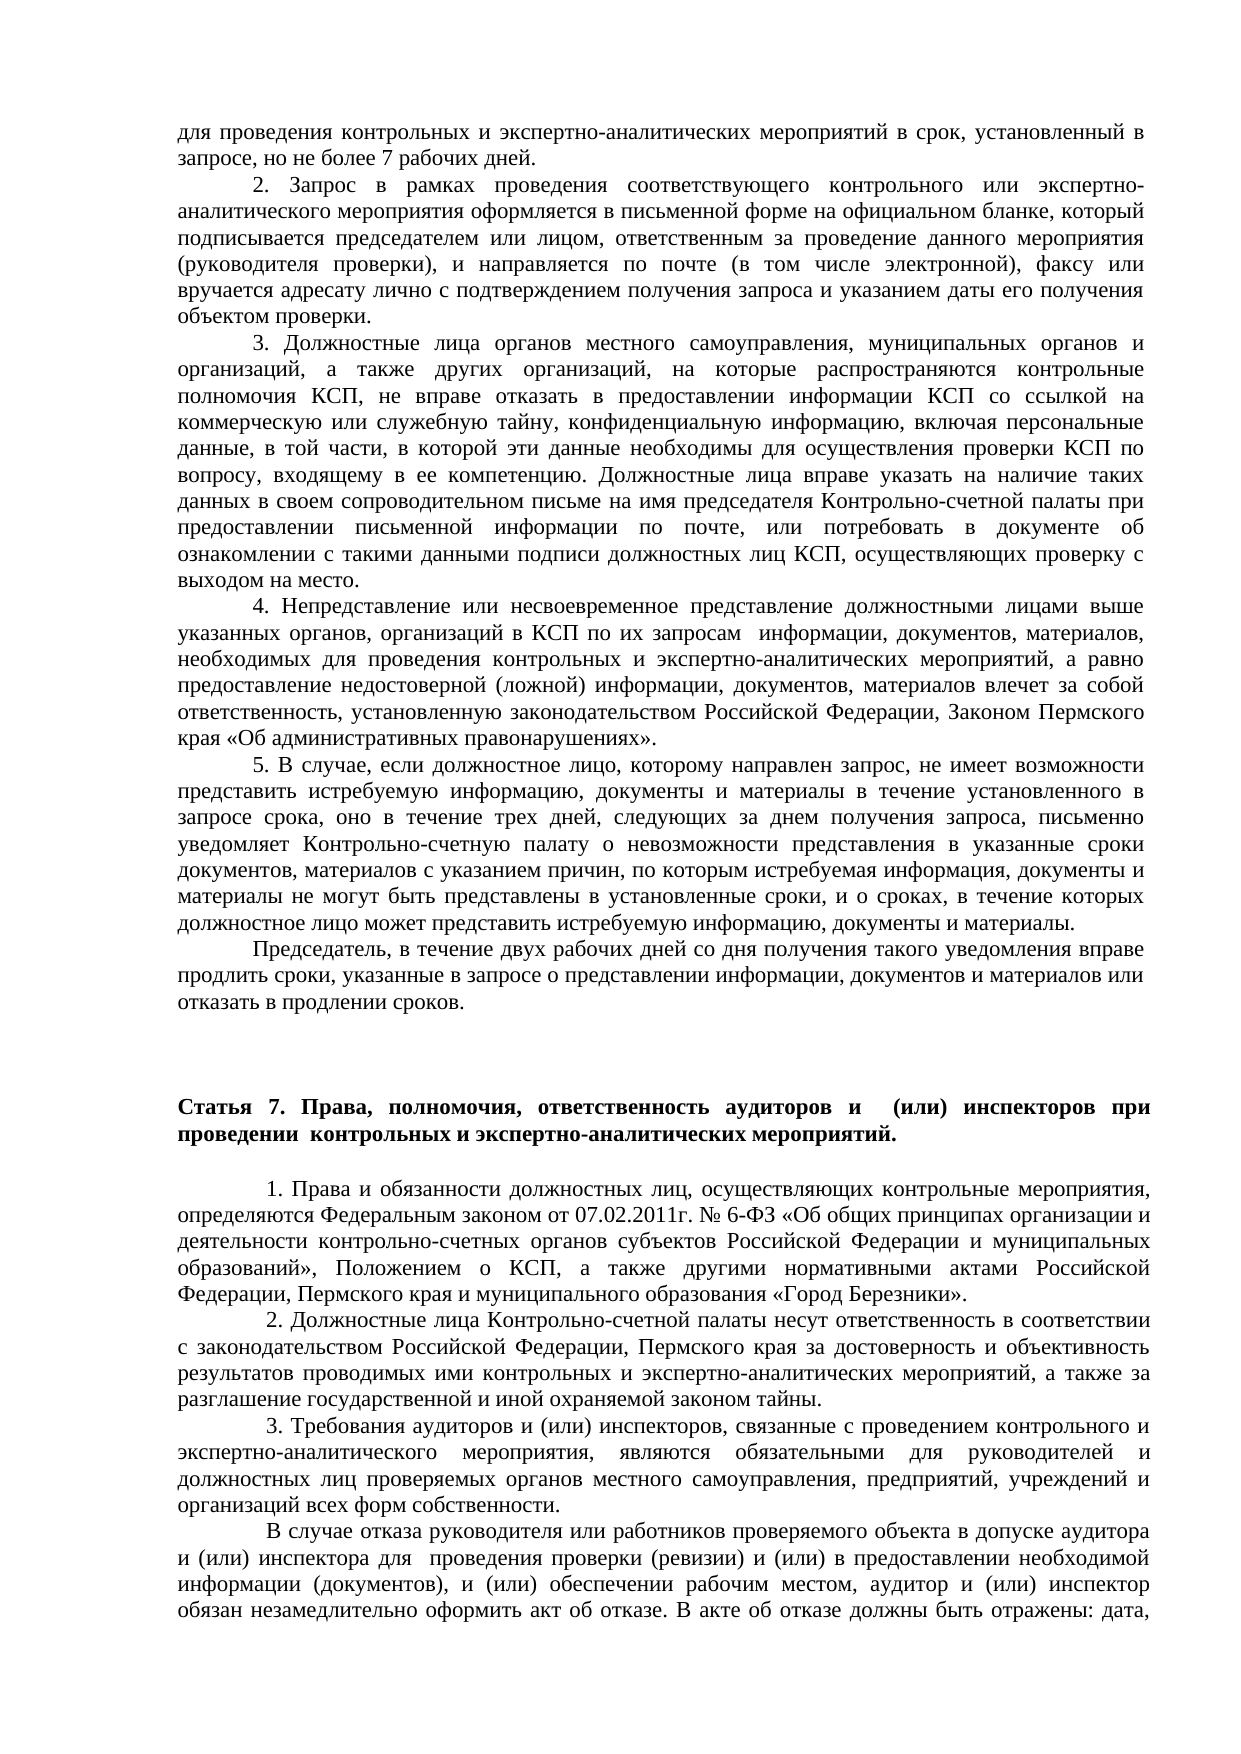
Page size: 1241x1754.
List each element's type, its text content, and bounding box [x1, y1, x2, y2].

text 3. Требования аудиторов и (или) инспекторов, связанные с проведением контрольного и экспертно-аналитического мероприятия, являются обязательными для руководителей и должностных лиц проверяемых органов местного самоуправления, предприятий, учреждений и организаций всех форм собственности. [177, 1412, 1152, 1517]
text 3. Должностные лица органов местного самоуправления, муниципальных органов и организаций, а также других организаций, на которые распространяются контрольные полномочия КСП, не вправе отказать в предоставлении информации КСП со ссылкой на коммерческую или служебную тайну, конфиденциальную информацию, включая персональные данные, в той части, в которой эти данные необходимы для осуществления проверки КСП по вопросу, входящему в ее компетенцию. Должностные лица вправе указать на наличие таких данных в своем сопроводительном письме на имя председателя Контрольно-счетной палаты при предоставлении письменной информации по почте, или потребовать в документе об ознакомлении с такими данными подписи должностных лиц КСП, осуществляющих проверку с выходом на место. [177, 329, 1146, 592]
text 1. Права и обязанности должностных лиц, осуществляющих контрольные мероприятия, определяются Федеральным законом от 07.02.2011г. № 6-ФЗ «Об общих принципах организации и деятельности контрольно-счетных органов субъектов Российской Федерации и муниципальных образований», Положением о КСП, а также другими нормативными актами Российской Федерации, Пермского края и муниципального образования «Город Березники». [177, 1175, 1152, 1306]
text Председатель, в течение двух рабочих дней со дня получения такого уведомления вправе продлить сроки, указанные в запросе о представлении информации, документов и материалов или отказать в продлении сроков. [177, 935, 1146, 1014]
text 5. В случае, если должностное лицо, которому направлен запрос, не имеет возможности представить истребуемую информацию, документы и материалы в течение установленного в запросе срока, оно в течение трех дней, следующих за днем получения запроса, письменно уведомляет Контрольно-счетную палату о невозможности представления в указанные сроки документов, материалов с указанием причин, по которым истребуемая информация, документы и материалы не могут быть представлены в установленные сроки, и о сроках, в течение которых должностное лицо может представить истребуемую информацию, документы и материалы. [177, 751, 1146, 935]
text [177, 1517, 1152, 1623]
text Статья 7. Права, полномочия, ответственность аудиторов и (или) инспекторов при проведении контрольных и экспертно-аналитических мероприятий. [177, 1093, 1152, 1146]
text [177, 118, 1146, 171]
text 2. Должностные лица Контрольно-счетной палаты несут ответственность в соответствии с законодательством Российской Федерации, Пермского края за достоверность и объективность результатов проводимых ими контрольных и экспертно-аналитических мероприятий, а также за разглашение государственной и иной охраняемой законом тайны. [177, 1306, 1152, 1412]
text 2. Запрос в рамках проведения соответствующего контрольного или экспертно-аналитического мероприятия оформляется в письменной форме на официальном бланке, который подписывается председателем или лицом, ответственным за проведение данного мероприятия (руководителя проверки), и направляется по почте (в том числе электронной), факсу или вручается адресату лично с подтверждением получения запроса и указанием даты его получения объектом проверки. [177, 171, 1146, 329]
text 4. Непредставление или несвоевременное представление должностными лицами выше указанных органов, организаций в КСП по их запросам информации, документов, материалов, необходимых для проведения контрольных и экспертно-аналитических мероприятий, а равно предоставление недостоверной (ложной) информации, документов, материалов влечет за собой ответственность, установленную законодательством Российской Федерации, Законом Пермского края «Об административных правонарушениях». [177, 592, 1146, 751]
